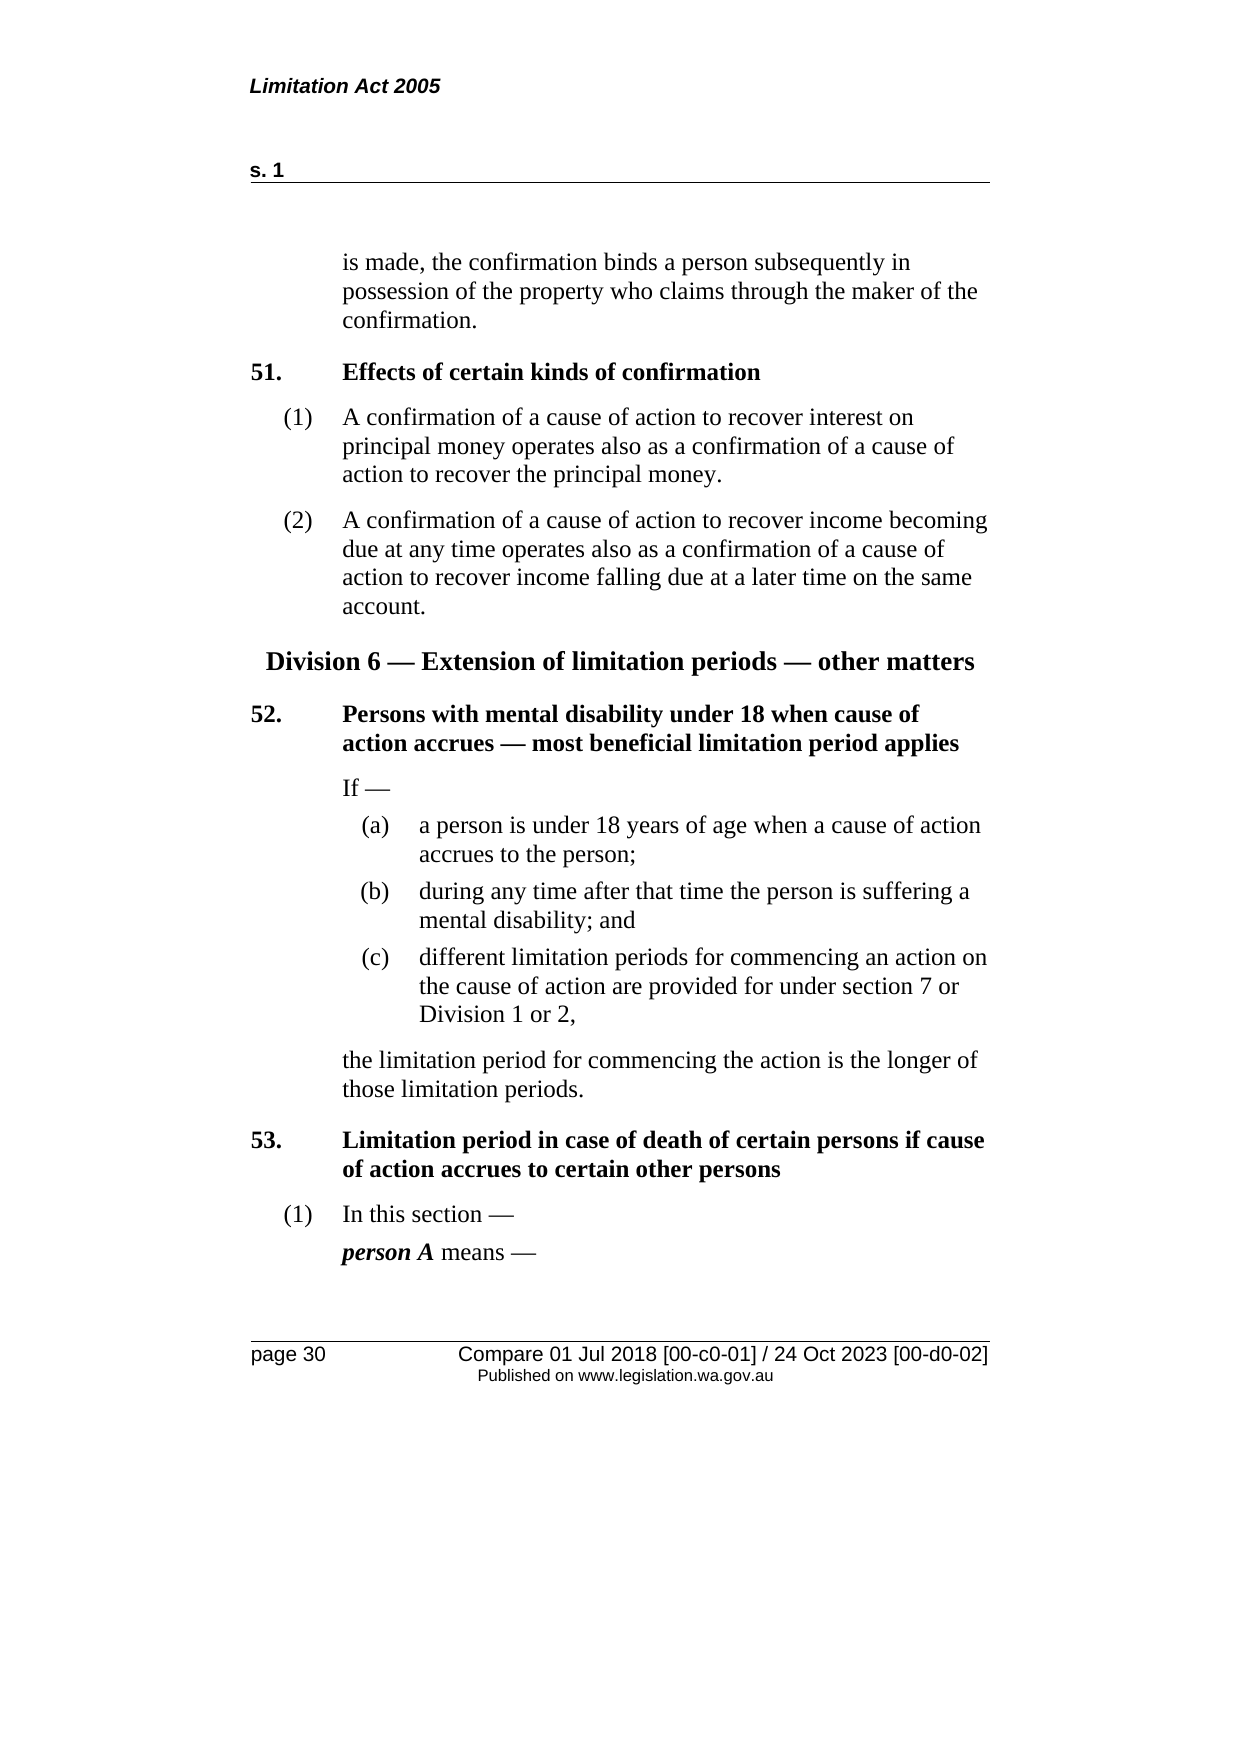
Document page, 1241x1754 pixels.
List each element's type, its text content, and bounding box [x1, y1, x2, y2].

subtitle 53. Limitation period in case of death of certain persons if cause of action accrues to certain other persons [251, 1125, 990, 1183]
text person A means — [251, 1237, 990, 1265]
text (c) different limitation periods for commencing an action on the cause of action are provided for under section 7 or Division 1 or 2, [251, 942, 990, 1028]
text (b) during any time after that time the person is suffering a mental disability; and [251, 876, 990, 934]
text (a) a person is under 18 years of age when a cause of action accrues to the person; [251, 810, 990, 868]
subtitle Division 6 — Extension of limitation periods — other matters [251, 645, 990, 676]
text (1) In this section — [251, 1199, 990, 1228]
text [251, 247, 990, 334]
text (1) A confirmation of a cause of action to recover interest on principal money operates also as a confirmation of a cause of action to recover the principal money. [251, 402, 990, 488]
text If — [251, 773, 990, 802]
text (2) A confirmation of a cause of action to recover income becoming due at any time operates also as a confirmation of a cause of action to recover income falling due at a later time on the same account. [251, 505, 990, 620]
text the limitation period for commencing the action is the longer of those limitation periods. [251, 1045, 990, 1102]
subtitle 52. Persons with mental disability under 18 when cause of action accrues — most beneficial limitation period applies [251, 699, 990, 757]
subtitle 51. Effects of certain kinds of confirmation [251, 357, 990, 385]
